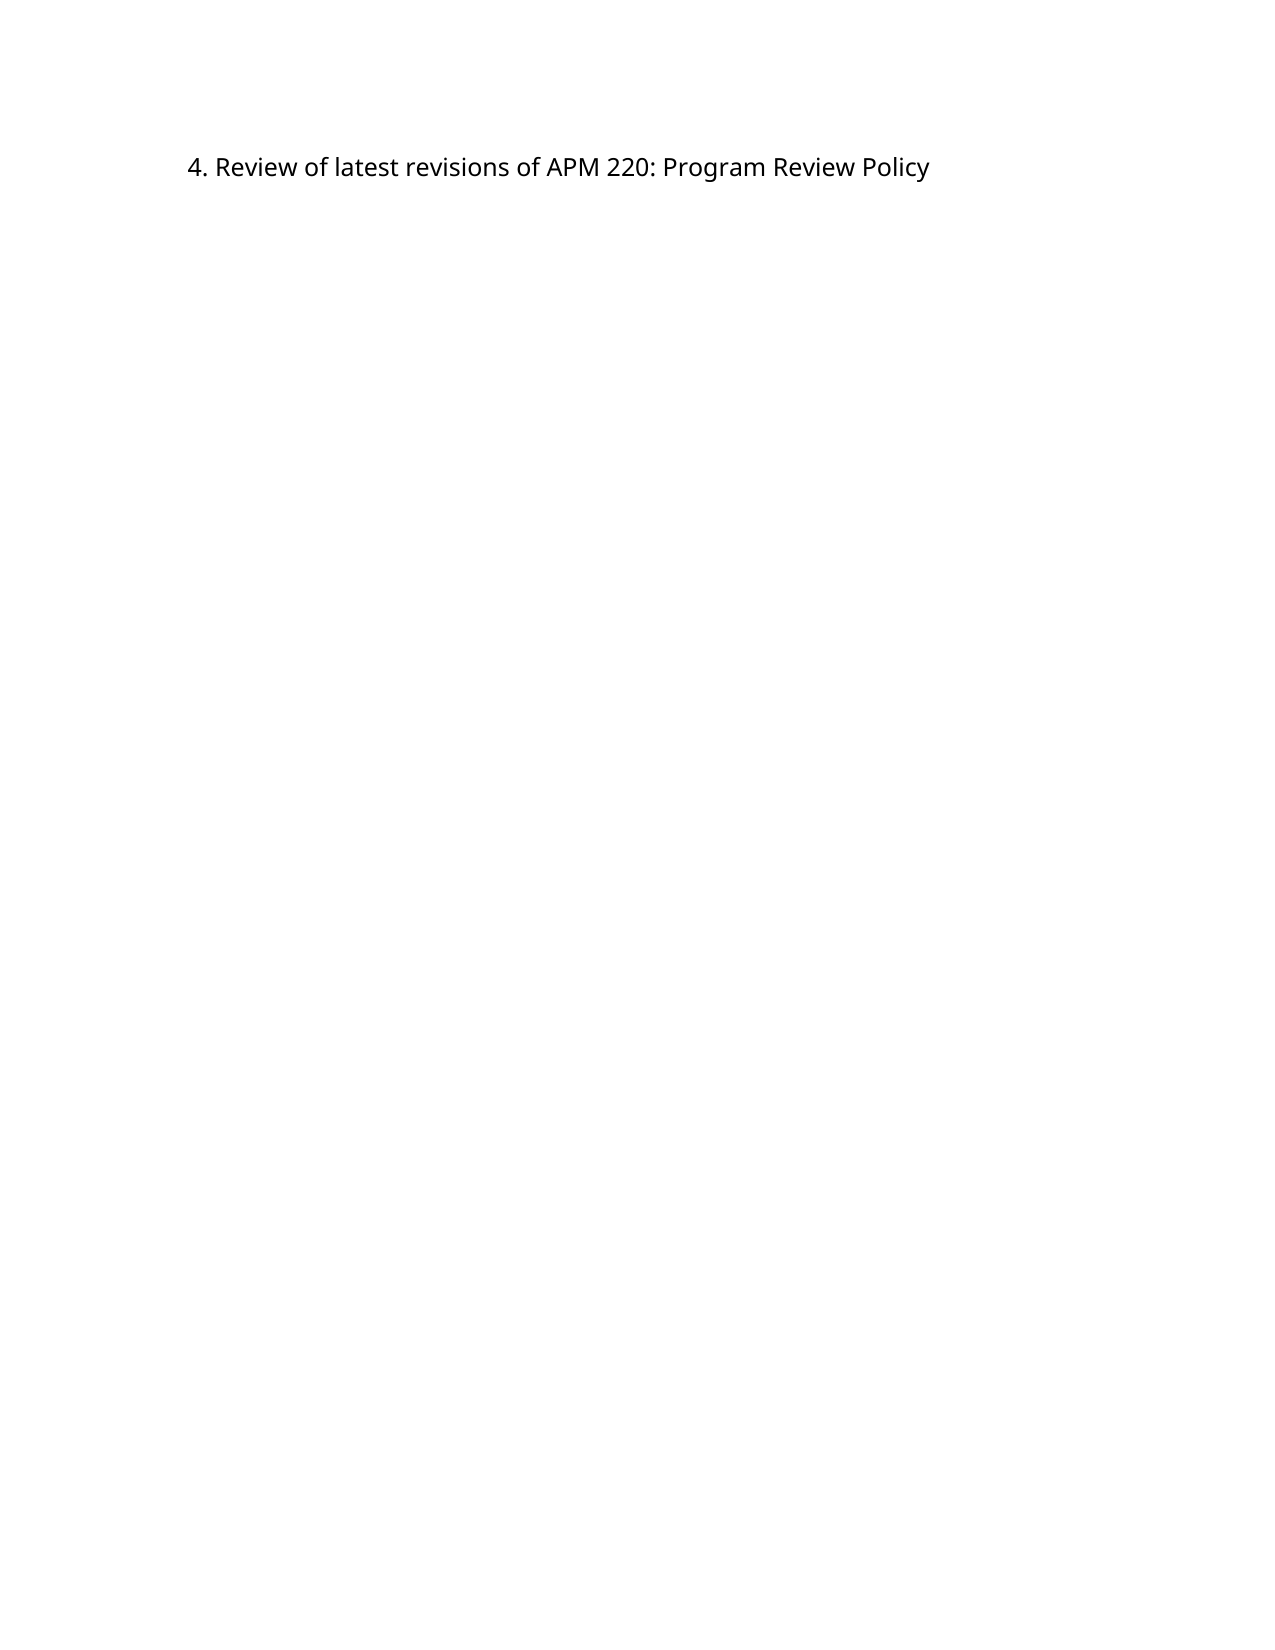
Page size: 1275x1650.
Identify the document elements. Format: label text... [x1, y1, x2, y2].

text 4. Review of latest revisions of APM 220: Program Review Policy [187, 150, 1087, 184]
